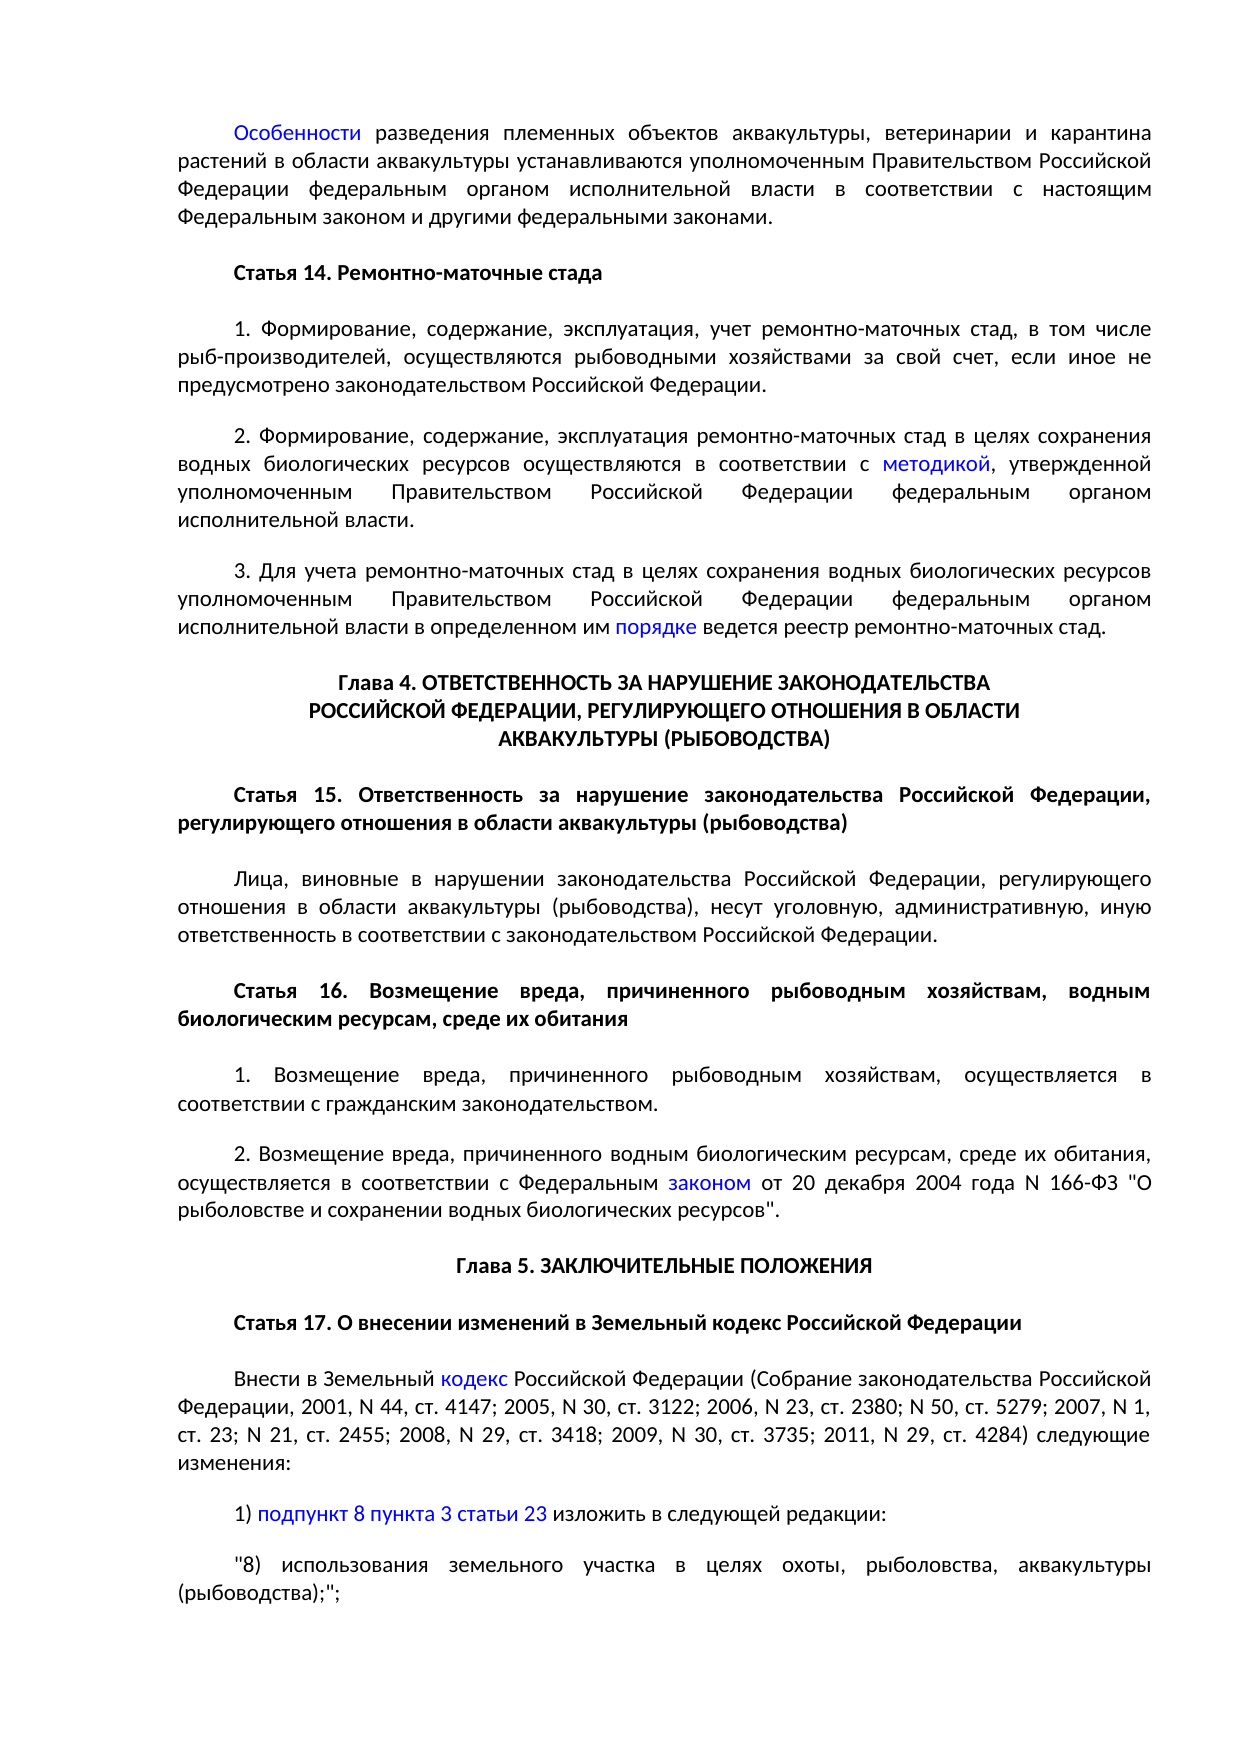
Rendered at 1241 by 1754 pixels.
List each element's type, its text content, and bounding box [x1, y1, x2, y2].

text Внести в Земельный кодекс Российской Федерации (Собрание законодательства Российской Федерации, 2001, N 44, ст. 4147; 2005, N 30, ст. 3122; 2006, N 23, ст. 2380; N 50, ст. 5279; 2007, N 1, ст. 23; N 21, ст. 2455; 2008, N 29, ст. 3418; 2009, N 30, ст. 3735; 2011, N 29, ст. 4284) следующие изменения: [177, 1364, 1152, 1476]
text 2. Формирование, содержание, эксплуатация ремонтно-маточных стад в целях сохранения водных биологических ресурсов осуществляются в соответствии с методикой, утвержденной уполномоченным Правительством Российской Федерации федеральным органом исполнительной власти. [177, 421, 1152, 533]
text Лица, виновные в нарушении законодательства Российской Федерации, регулирующего отношения в области аквакультуры (рыбоводства), несут уголовную, административную, иную ответственность в соответствии с законодательством Российской Федерации. [177, 864, 1152, 948]
title Глава 4. ОТВЕТСТВЕННОСТЬ ЗА НАРУШЕНИЕ ЗАКОНОДАТЕЛЬСТВА [177, 668, 1152, 696]
text 3. Для учета ремонтно-маточных стад в целях сохранения водных биологических ресурсов уполномоченным Правительством Российской Федерации федеральным органом исполнительной власти в определенном им порядке ведется реестр ремонтно-маточных стад. [177, 556, 1152, 640]
title РОССИЙСКОЙ ФЕДЕРАЦИИ, РЕГУЛИРУЮЩЕГО ОТНОШЕНИЯ В ОБЛАСТИ [177, 696, 1152, 724]
text 1. Возмещение вреда, причиненного рыбоводным хозяйствам, осуществляется в соответствии с гражданским законодательством. [177, 1061, 1152, 1117]
text 1) подпункт 8 пункта 3 статьи 23 изложить в следующей редакции: [177, 1499, 1152, 1527]
text "8) использования земельного участка в целях охоты, рыболовства, аквакультуры (рыбоводства);"; [177, 1550, 1152, 1606]
text 2. Возмещение вреда, причиненного водным биологическим ресурсам, среде их обитания, осуществляется в соответствии с Федеральным законом от 20 декабря 2004 года N 166-ФЗ "О рыболовстве и сохранении водных биологических ресурсов". [177, 1139, 1152, 1224]
title Глава 5. ЗАКЛЮЧИТЕЛЬНЫЕ ПОЛОЖЕНИЯ [177, 1252, 1152, 1280]
title АКВАКУЛЬТУРЫ (РЫБОВОДСТВА) [177, 724, 1152, 752]
title Статья 15. Ответственность за нарушение законодательства Российской Федерации, регулирующего отношения в области аквакультуры (рыбоводства) [177, 780, 1152, 836]
title Статья 16. Возмещение вреда, причиненного рыбоводным хозяйствам, водным биологическим ресурсам, среде их обитания [177, 977, 1152, 1033]
title Статья 14. Ремонтно-маточные стада [177, 258, 1152, 286]
title Статья 17. О внесении изменений в Земельный кодекс Российской Федерации [177, 1308, 1152, 1336]
text Особенности разведения племенных объектов аквакультуры, ветеринарии и карантина растений в области аквакультуры устанавливаются уполномоченным Правительством Российской Федерации федеральным органом исполнительной власти в соответствии с настоящим Федеральным законом и другими федеральными законами. [177, 118, 1152, 230]
text 1. Формирование, содержание, эксплуатация, учет ремонтно-маточных стад, в том числе рыб-производителей, осуществляются рыбоводными хозяйствами за свой счет, если иное не предусмотрено законодательством Российской Федерации. [177, 314, 1152, 398]
